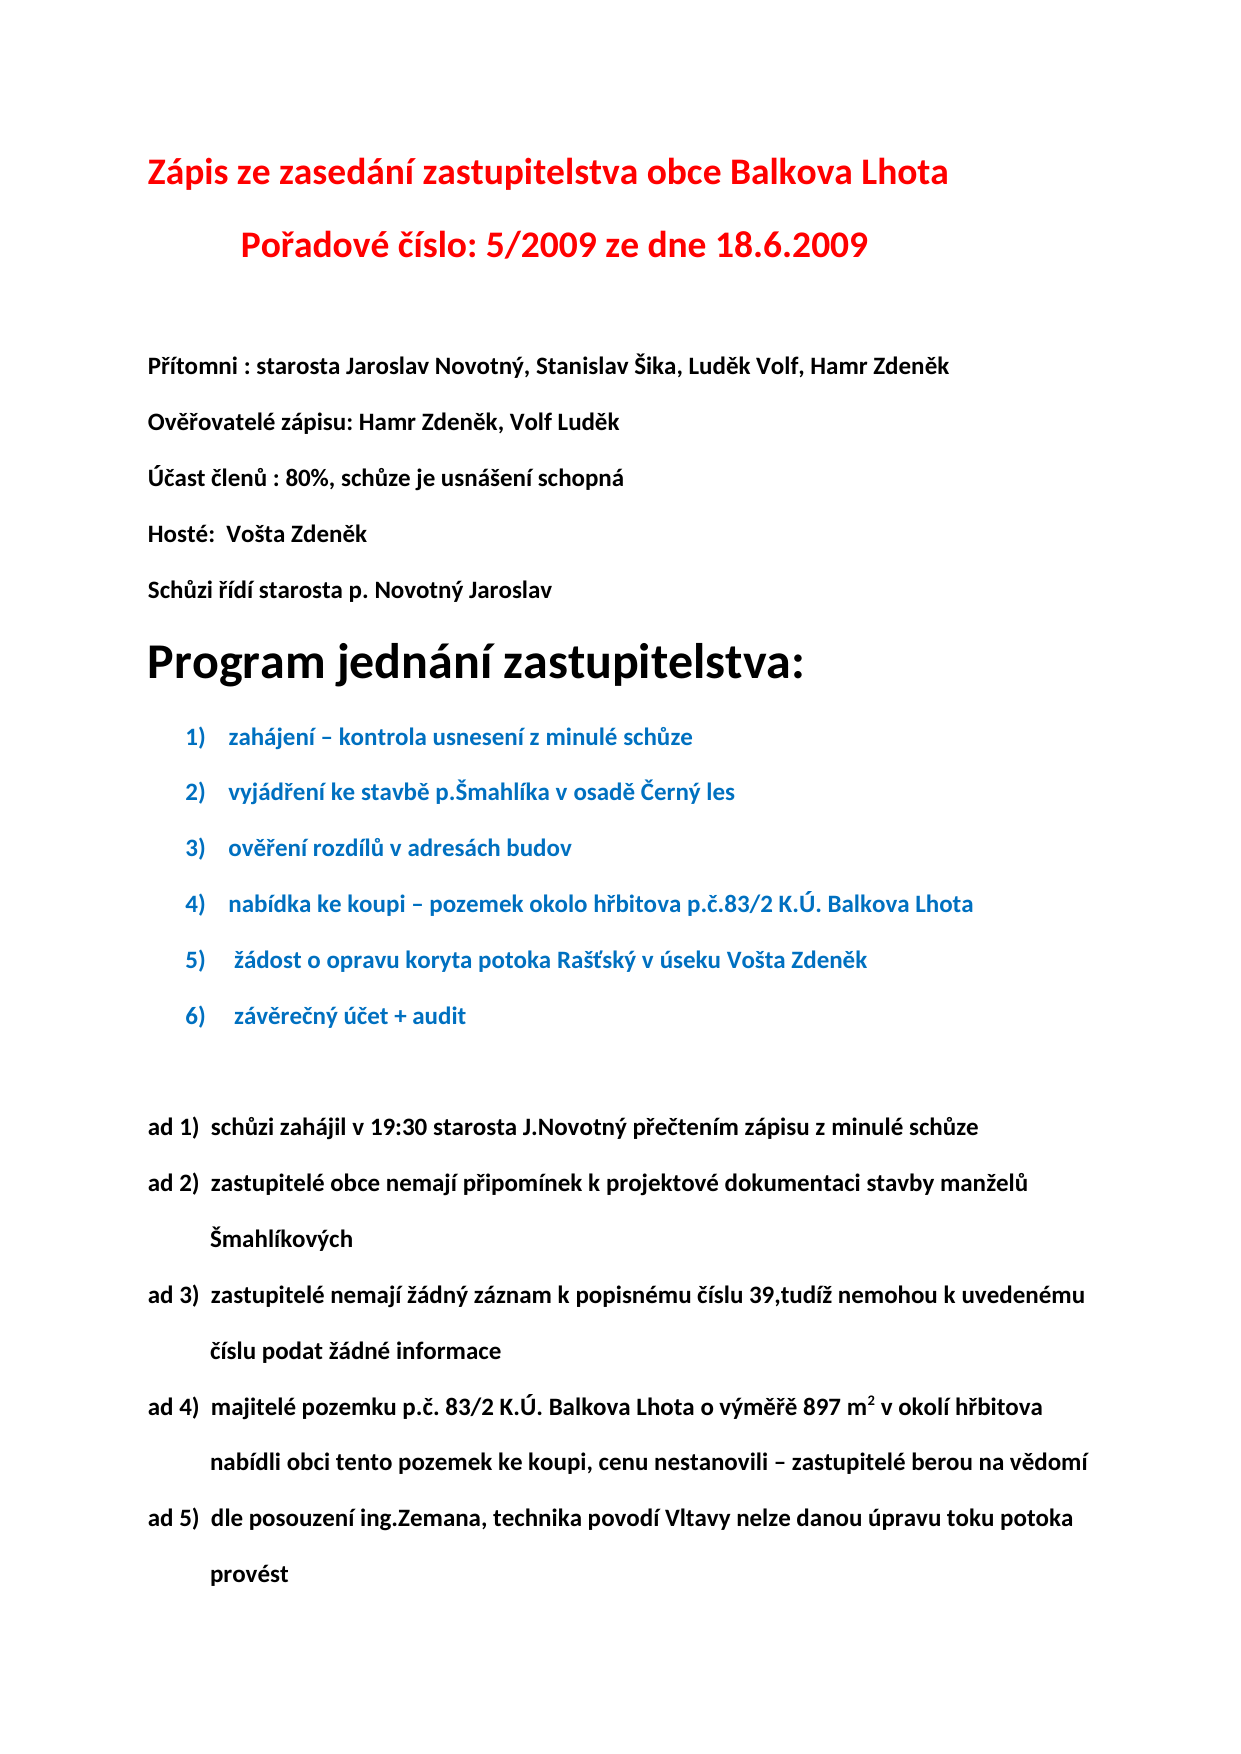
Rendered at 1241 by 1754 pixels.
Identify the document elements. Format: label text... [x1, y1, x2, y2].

text Šmahlíkových [148, 1223, 1093, 1254]
text Program jednání zastupitelstva: [148, 630, 1093, 691]
text Schůzi řídí starosta p. Novotný Jaroslav [148, 574, 1093, 604]
list zahájení – kontrola usnesení z minulé schůze [185, 721, 1093, 751]
text 5) žádost o opravu koryta potoka Rašťský v úseku Vošta Zdeněk [185, 944, 1093, 974]
text číslu podat žádné informace [148, 1335, 1093, 1365]
text provést [148, 1558, 1093, 1589]
text nabídli obci tento pozemek ke koupi, cenu nestanovili – zastupitelé berou na vědomí [148, 1446, 1093, 1477]
text 6) závěrečný účet + audit [185, 1000, 1093, 1030]
text 3) ověření rozdílů v adresách budov [185, 832, 1093, 863]
text ad 1) schůzi zahájil v 19:30 starosta J.Novotný přečtením zápisu z minulé schůze [148, 1111, 1093, 1142]
text ad 3) zastupitelé nemají žádný záznam k popisnému číslu 39,tudíž nemohou k uvedenému [148, 1279, 1093, 1309]
text Pořadové číslo: 5/2009 ze dne 18.6.2009 [148, 221, 1093, 267]
text ad 2) zastupitelé obce nemají připomínek k projektové dokumentaci stavby manželů [148, 1167, 1093, 1198]
text ad 5) dle posouzení ing.Zemana, technika povodí Vltavy nelze danou úpravu toku potoka [148, 1502, 1093, 1533]
text Účast členů : 80%, schůze je usnášení schopná [148, 462, 1093, 493]
text Ověřovatelé zápisu: Hamr Zdeněk, Volf Luděk [148, 406, 1093, 437]
text Zápis ze zasedání zastupitelstva obce Balkova Lhota [148, 148, 1093, 193]
text ad 4) majitelé pozemku p.č. 83/2 K.Ú. Balkova Lhota o výměřě 897 m2 v okolí hřbitova [148, 1391, 1093, 1421]
text 4) nabídka ke koupi – pozemek okolo hřbitova p.č.83/2 K.Ú. Balkova Lhota [185, 888, 1093, 919]
text 2) vyjádření ke stavbě p.Šmahlíka v osadě Černý les [185, 776, 1093, 807]
text Přítomni : starosta Jaroslav Novotný, Stanislav Šika, Luděk Volf, Hamr Zdeněk [148, 351, 1093, 381]
text Hosté: Vošta Zdeněk [148, 518, 1093, 548]
